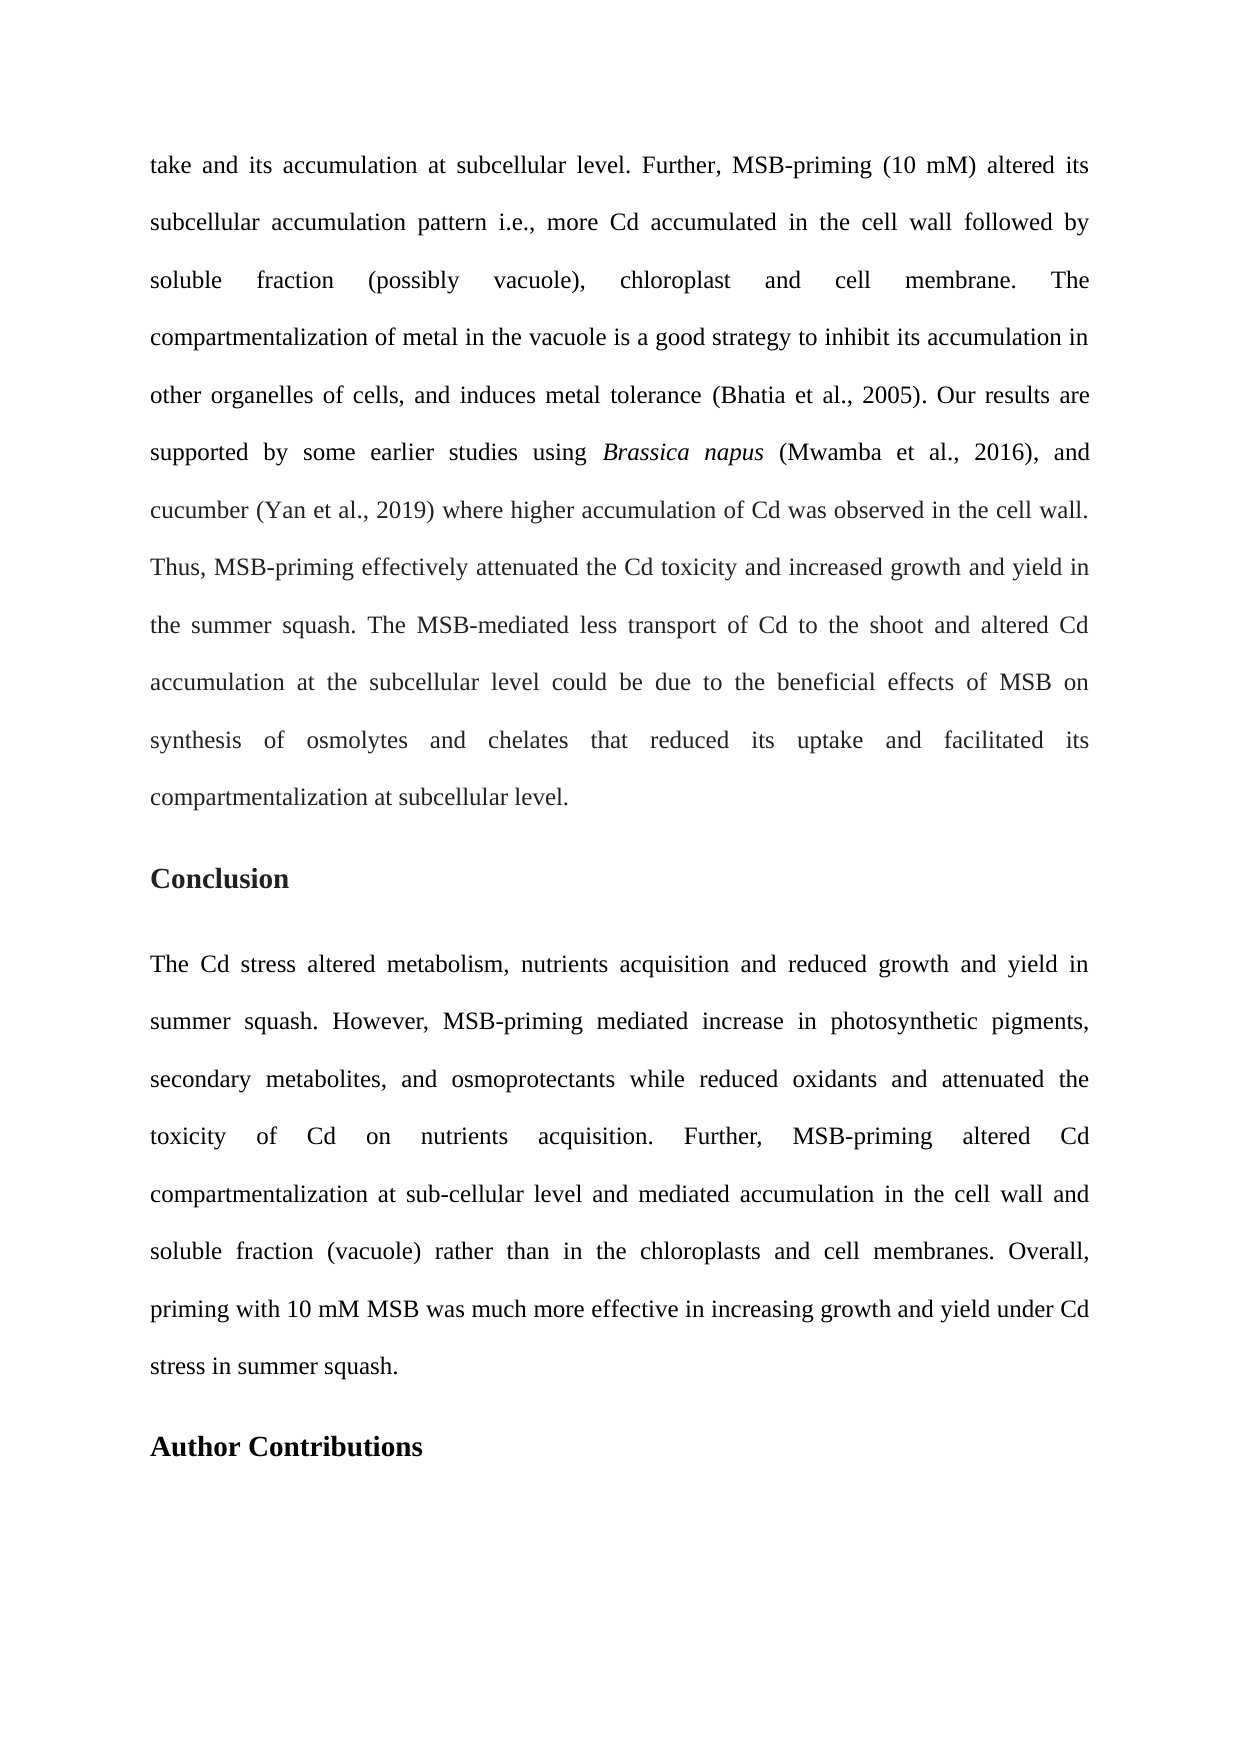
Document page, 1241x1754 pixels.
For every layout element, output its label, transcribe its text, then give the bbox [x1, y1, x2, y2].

text The Cd stress altered metabolism, nutrients acquisition and reduced growth and yield in summer squash. However, MSB-priming mediated increase in photosynthetic pigments, secondary metabolites, and osmoprotectants while reduced oxidants and attenuated the toxicity of Cd on nutrients acquisition. Further, MSB-priming altered Cd compartmentalization at sub-cellular level and mediated accumulation in the cell wall and soluble fraction (vacuole) rather than in the chloroplasts and cell membranes. Overall, priming with 10 mM MSB was much more effective in increasing growth and yield under Cd stress in summer squash. [150, 949, 1090, 1380]
text Author Contributions [150, 1429, 1090, 1463]
text Conclusion [150, 861, 1090, 894]
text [150, 150, 1090, 811]
